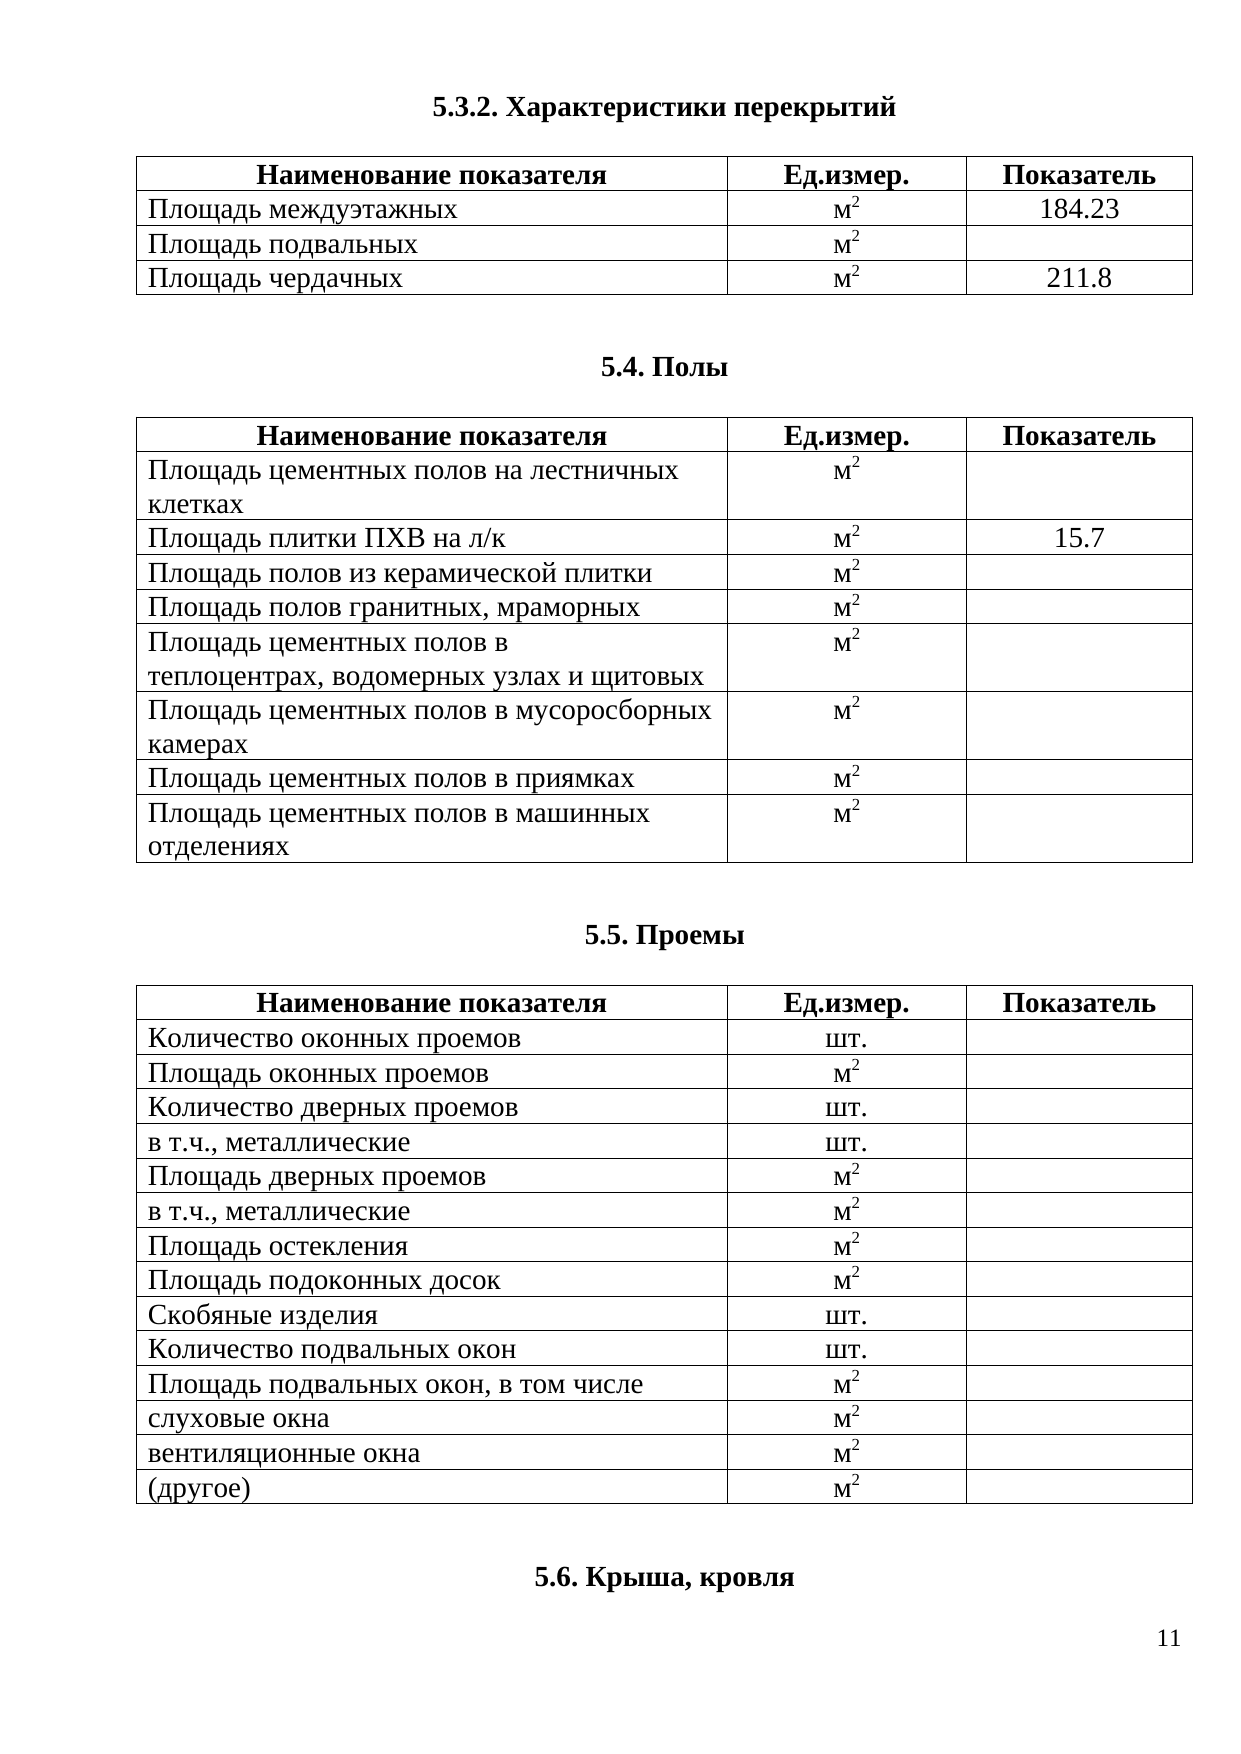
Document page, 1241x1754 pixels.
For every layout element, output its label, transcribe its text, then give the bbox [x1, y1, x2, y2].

table_cell (другое) [137, 1470, 727, 1503]
table_cell слуховые окна [137, 1401, 727, 1434]
table_cell Площадь цементных полов на лестничных клетках [137, 452, 727, 519]
table_cell Площадь подвальных окон, в том числе [137, 1366, 727, 1399]
table_cell м2 [728, 555, 966, 588]
table_cell м2 [728, 191, 966, 225]
table_cell [967, 1124, 1192, 1157]
text 5.4. Полы [148, 349, 1181, 383]
table_cell [967, 760, 1192, 794]
table_cell Количество дверных проемов [137, 1089, 727, 1123]
table_cell 211.8 [967, 261, 1192, 294]
table_cell вентиляционные окна [137, 1435, 727, 1469]
table_cell Площадь подвальных [137, 226, 727, 259]
table_header Показатель [967, 418, 1192, 451]
table_cell м2 [728, 452, 966, 519]
table_cell шт. [728, 1124, 966, 1157]
table_cell Площадь цементных полов в теплоцентрах, водомерных узлах и щитовых [137, 624, 727, 691]
table_cell [967, 1331, 1192, 1365]
table_cell Площадь дверных проемов [137, 1159, 727, 1192]
table_cell Площадь цементных полов в мусоросборных камерах [137, 692, 727, 759]
table_cell м2 [728, 1193, 966, 1227]
table_cell Скобяные изделия [137, 1297, 727, 1330]
table_cell [967, 1297, 1192, 1330]
table_cell м2 [728, 520, 966, 554]
table_cell м2 [728, 261, 966, 294]
table_cell в т.ч., металлические [137, 1124, 727, 1157]
table_cell [967, 1193, 1192, 1227]
table_cell м2 [728, 1401, 966, 1434]
table_cell Площадь оконных проемов [137, 1055, 727, 1088]
table_cell шт. [728, 1297, 966, 1330]
table_cell [967, 452, 1192, 519]
table_header Наименование показателя [137, 986, 727, 1019]
table_cell м2 [728, 1366, 966, 1399]
table_cell м2 [728, 760, 966, 794]
table_cell [967, 1470, 1192, 1503]
table_cell м2 [728, 692, 966, 759]
table_cell [967, 1262, 1192, 1296]
table_cell Площадь подоконных досок [137, 1262, 727, 1296]
table_cell м2 [728, 1435, 966, 1469]
table_cell [967, 692, 1192, 759]
table_cell [967, 226, 1192, 259]
table_cell м2 [728, 226, 966, 259]
table_cell Площадь цементных полов в приямках [137, 760, 727, 794]
table_cell [967, 1401, 1192, 1434]
table_header Ед.измер. [728, 986, 966, 1019]
table_cell Площадь цементных полов в машинных отделениях [137, 795, 727, 862]
table_cell шт. [728, 1089, 966, 1123]
table_cell в т.ч., металлические [137, 1193, 727, 1227]
table_cell 15.7 [967, 520, 1192, 554]
text 5.6. Крыша, кровля [148, 1559, 1181, 1592]
table_cell 184.23 [967, 191, 1192, 225]
table_cell [967, 1055, 1192, 1088]
table_cell шт. [728, 1331, 966, 1365]
table_cell м2 [728, 1228, 966, 1261]
table_cell [967, 555, 1192, 588]
table_cell м2 [728, 1262, 966, 1296]
text 5.5. Проемы [148, 917, 1181, 951]
table_header Ед.измер. [728, 157, 966, 190]
table_cell м2 [728, 590, 966, 623]
table_cell Площадь полов из керамической плитки [137, 555, 727, 588]
table_cell [967, 624, 1192, 691]
table_cell Площадь междуэтажных [137, 191, 727, 225]
table_cell [967, 590, 1192, 623]
table_cell Площадь полов гранитных, мраморных [137, 590, 727, 623]
table_cell Количество оконных проемов [137, 1020, 727, 1054]
table_cell [967, 795, 1192, 862]
table_header Наименование показателя [137, 157, 727, 190]
table_cell [967, 1089, 1192, 1123]
table_cell Площадь чердачных [137, 261, 727, 294]
table_cell м2 [728, 1159, 966, 1192]
table_cell [967, 1366, 1192, 1399]
table_cell м2 [728, 624, 966, 691]
table_cell м2 [728, 795, 966, 862]
table_cell [967, 1159, 1192, 1192]
table_cell м2 [728, 1055, 966, 1088]
table_header Наименование показателя [137, 418, 727, 451]
table_cell м2 [728, 1470, 966, 1503]
table_cell [967, 1228, 1192, 1261]
table_cell Площадь плитки ПХВ на л/к [137, 520, 727, 554]
table_header Показатель [967, 986, 1192, 1019]
table_cell Количество подвальных окон [137, 1331, 727, 1365]
table_cell [967, 1435, 1192, 1469]
table_header Показатель [967, 157, 1192, 190]
text 5.3.2. Характеристики перекрытий [148, 89, 1181, 122]
table_cell шт. [728, 1020, 966, 1054]
table_cell [967, 1020, 1192, 1054]
table_header Ед.измер. [728, 418, 966, 451]
table_cell Площадь остекления [137, 1228, 727, 1261]
